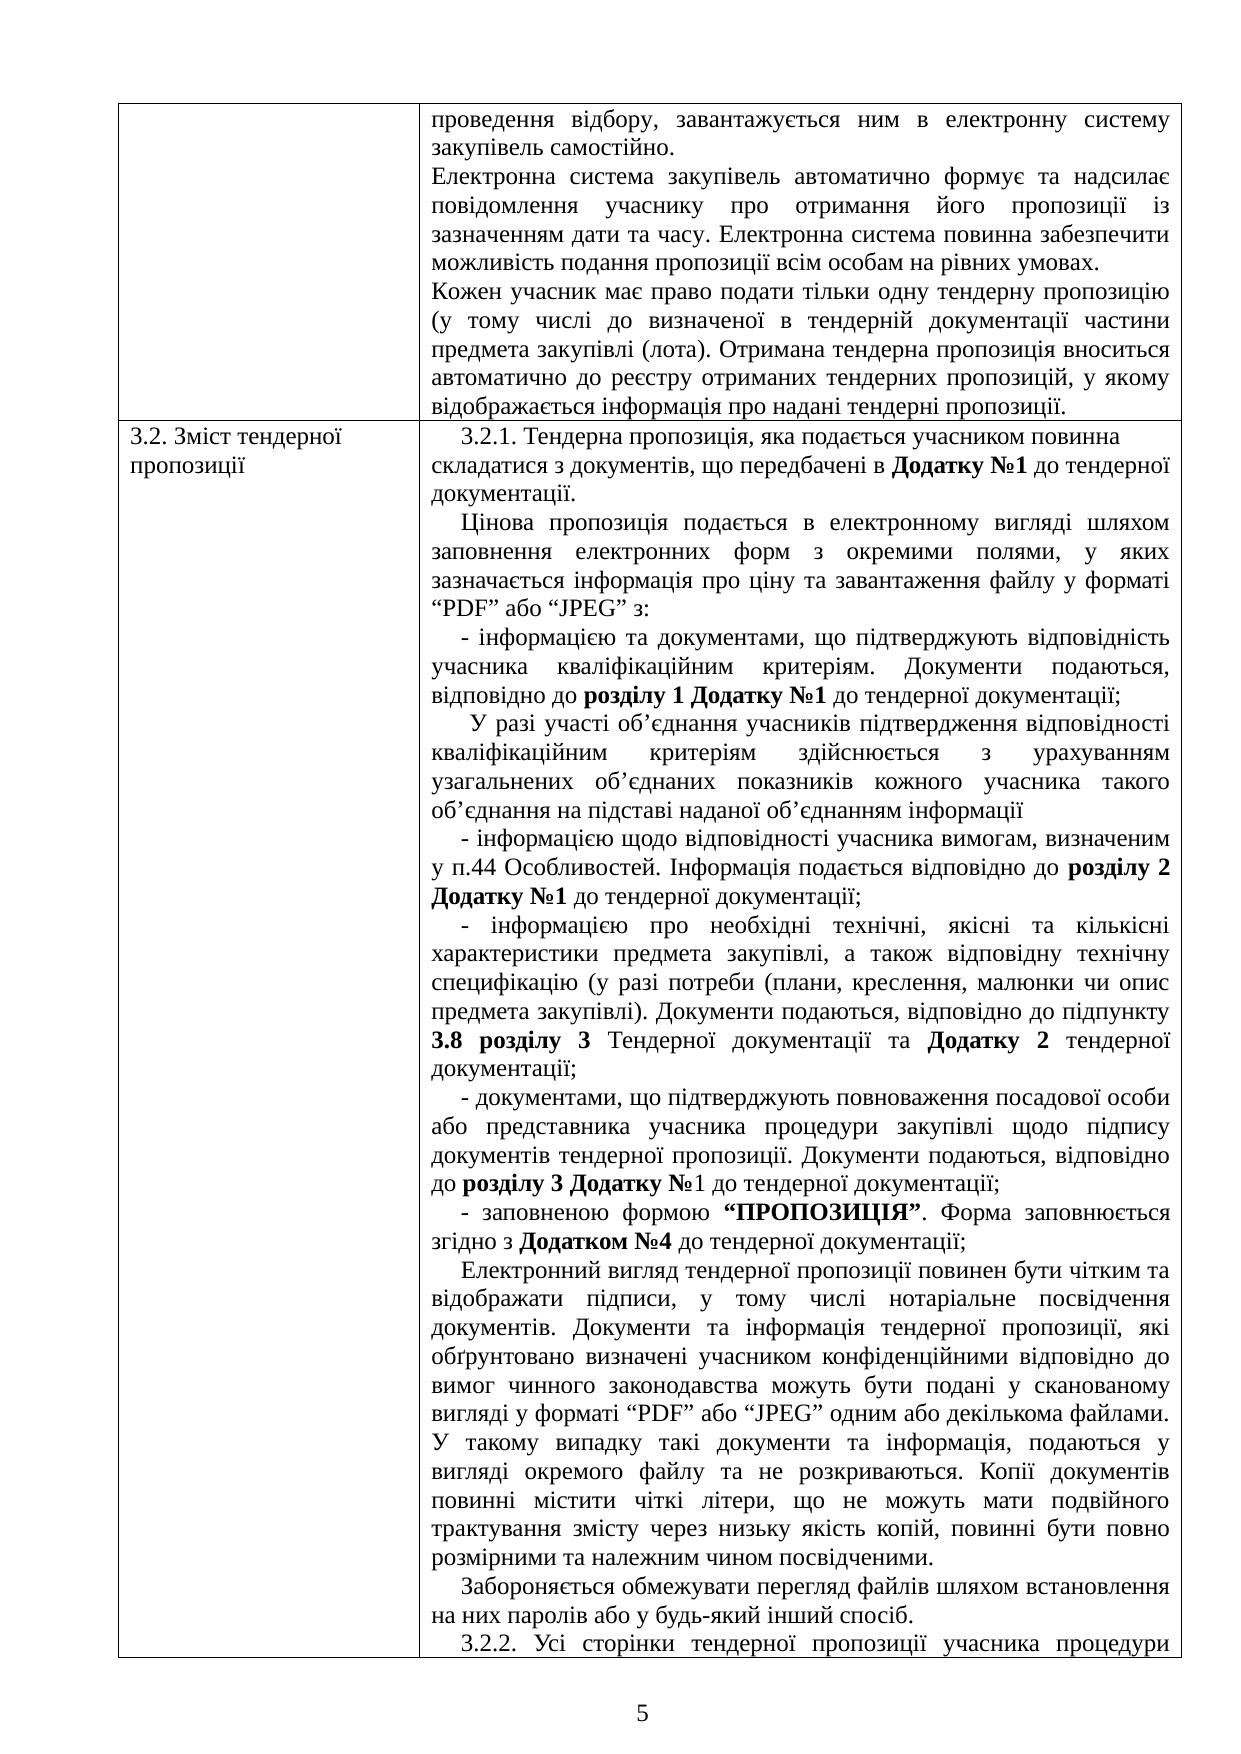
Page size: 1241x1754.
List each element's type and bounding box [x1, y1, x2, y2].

table_cell [420, 421, 1181, 1657]
table_cell [119, 104, 419, 420]
table_cell [119, 421, 419, 1657]
table_cell [420, 104, 1181, 420]
